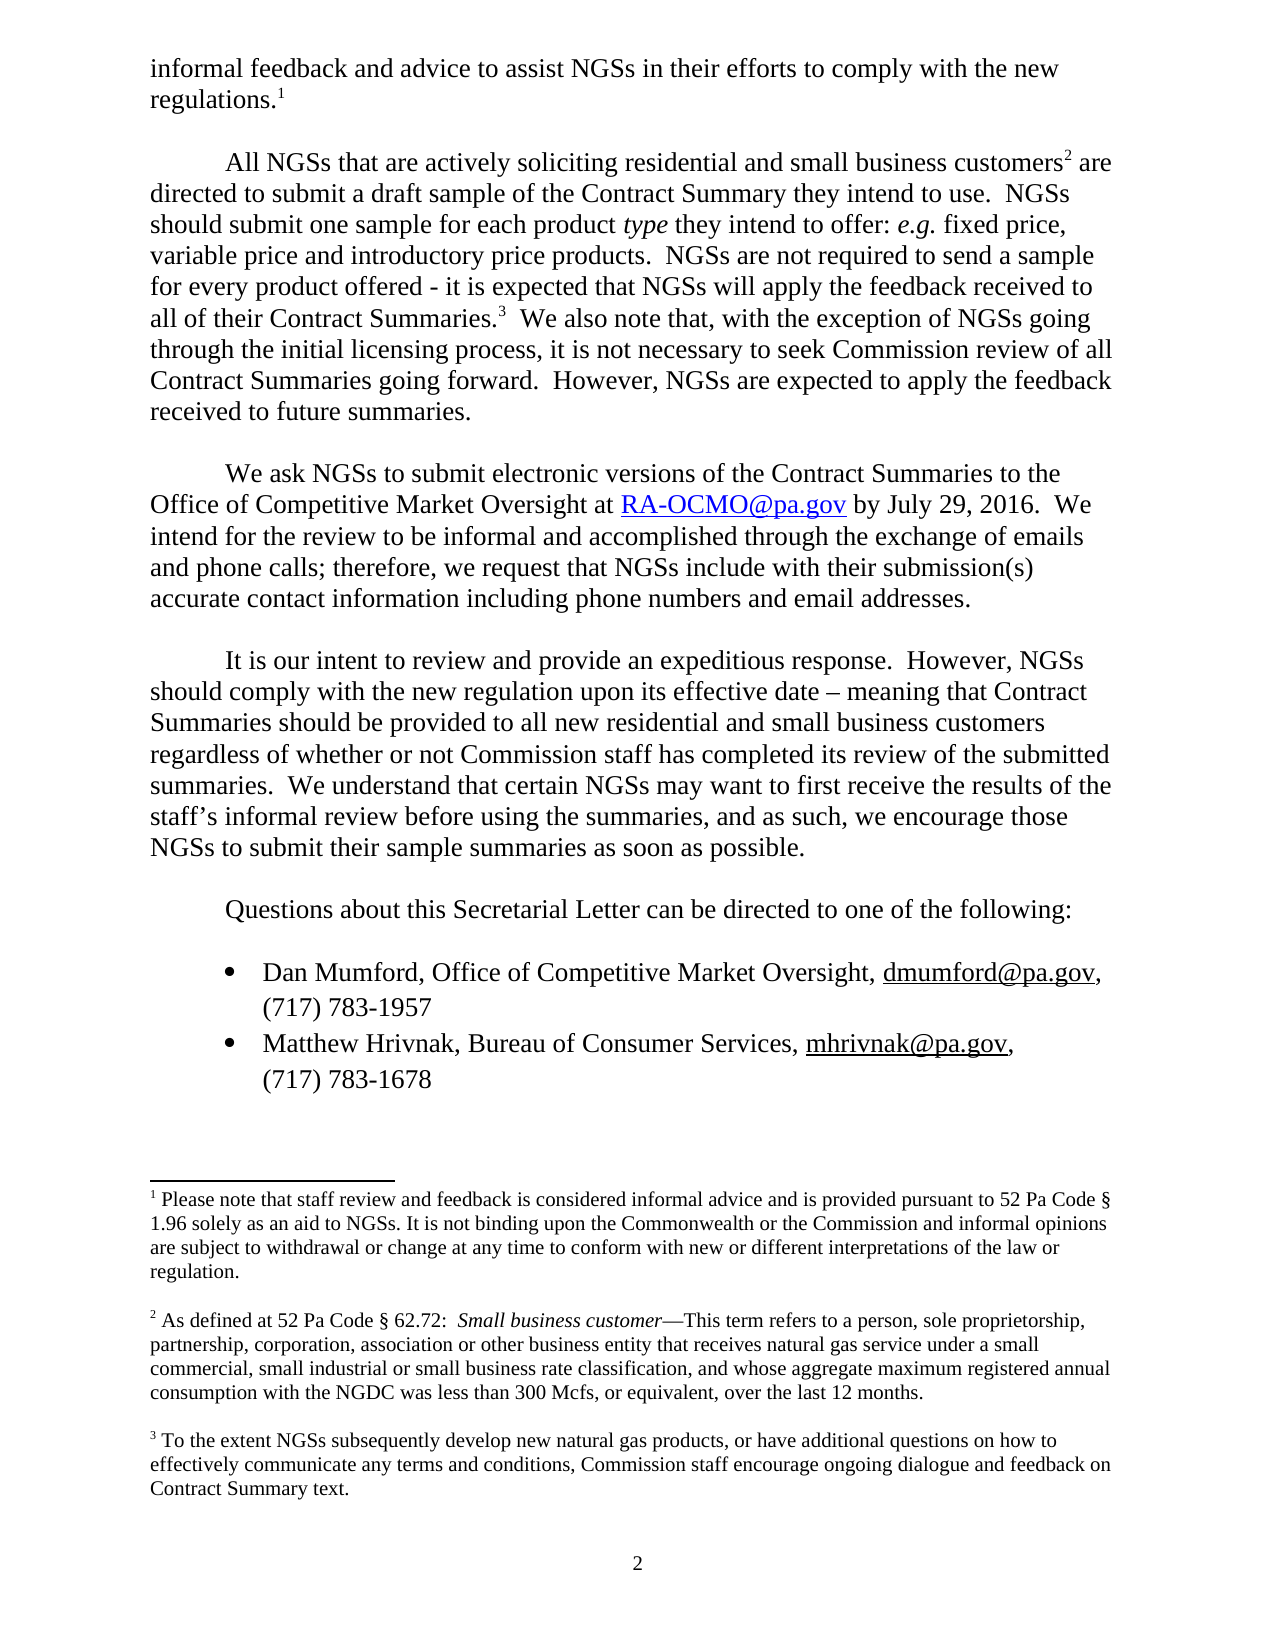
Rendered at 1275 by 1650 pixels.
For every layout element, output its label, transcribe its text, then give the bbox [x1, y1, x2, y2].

list Matthew Hrivnak, Bureau of Consumer Services, mhrivnak@pa.gov, (717) 783-1678 [225, 1027, 1125, 1094]
text All NGSs that are actively soliciting residential and small business customers are directed to submit a draft sample of the Contract Summary they intend to use. NGSs should submit one sample for each product type they intend to offer: e.g. fixed price, variable price and introductory price products. NGSs are not required to send a sample for every product offered - it is expected that NGSs will apply the feedback received to all of their Contract Summaries. We also note that, with the exception of NGSs going through the initial licensing process, it is not necessary to seek Commission review of all Contract Summaries going forward. However, NGSs are expected to apply the feedback received to future summaries. [150, 146, 1125, 426]
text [150, 52, 1125, 115]
list Dan Mumford, Office of Competitive Market Oversight, dmumford@pa.gov, (717) 783-1957 [225, 956, 1125, 1023]
text Questions about this Secretarial Letter can be directed to one of the following: [150, 893, 1125, 924]
text We ask NGSs to submit electronic versions of the Contract Summaries to the Office of Competitive Market Oversight at RA-OCMO@pa.gov by July 29, 2016. We intend for the review to be informal and accomplished through the exchange of emails and phone calls; therefore, we request that NGSs include with their submission(s) accurate contact information including phone numbers and email addresses. [150, 457, 1125, 613]
text It is our intent to review and provide an expeditious response. However, NGSs should comply with the new regulation upon its effective date – meaning that Contract Summaries should be provided to all new residential and small business customers regardless of whether or not Commission staff has completed its review of the submitted summaries. We understand that certain NGSs may want to first receive the results of the staff’s informal review before using the summaries, and as such, we encourage those NGSs to submit their sample summaries as soon as possible. [150, 644, 1125, 862]
